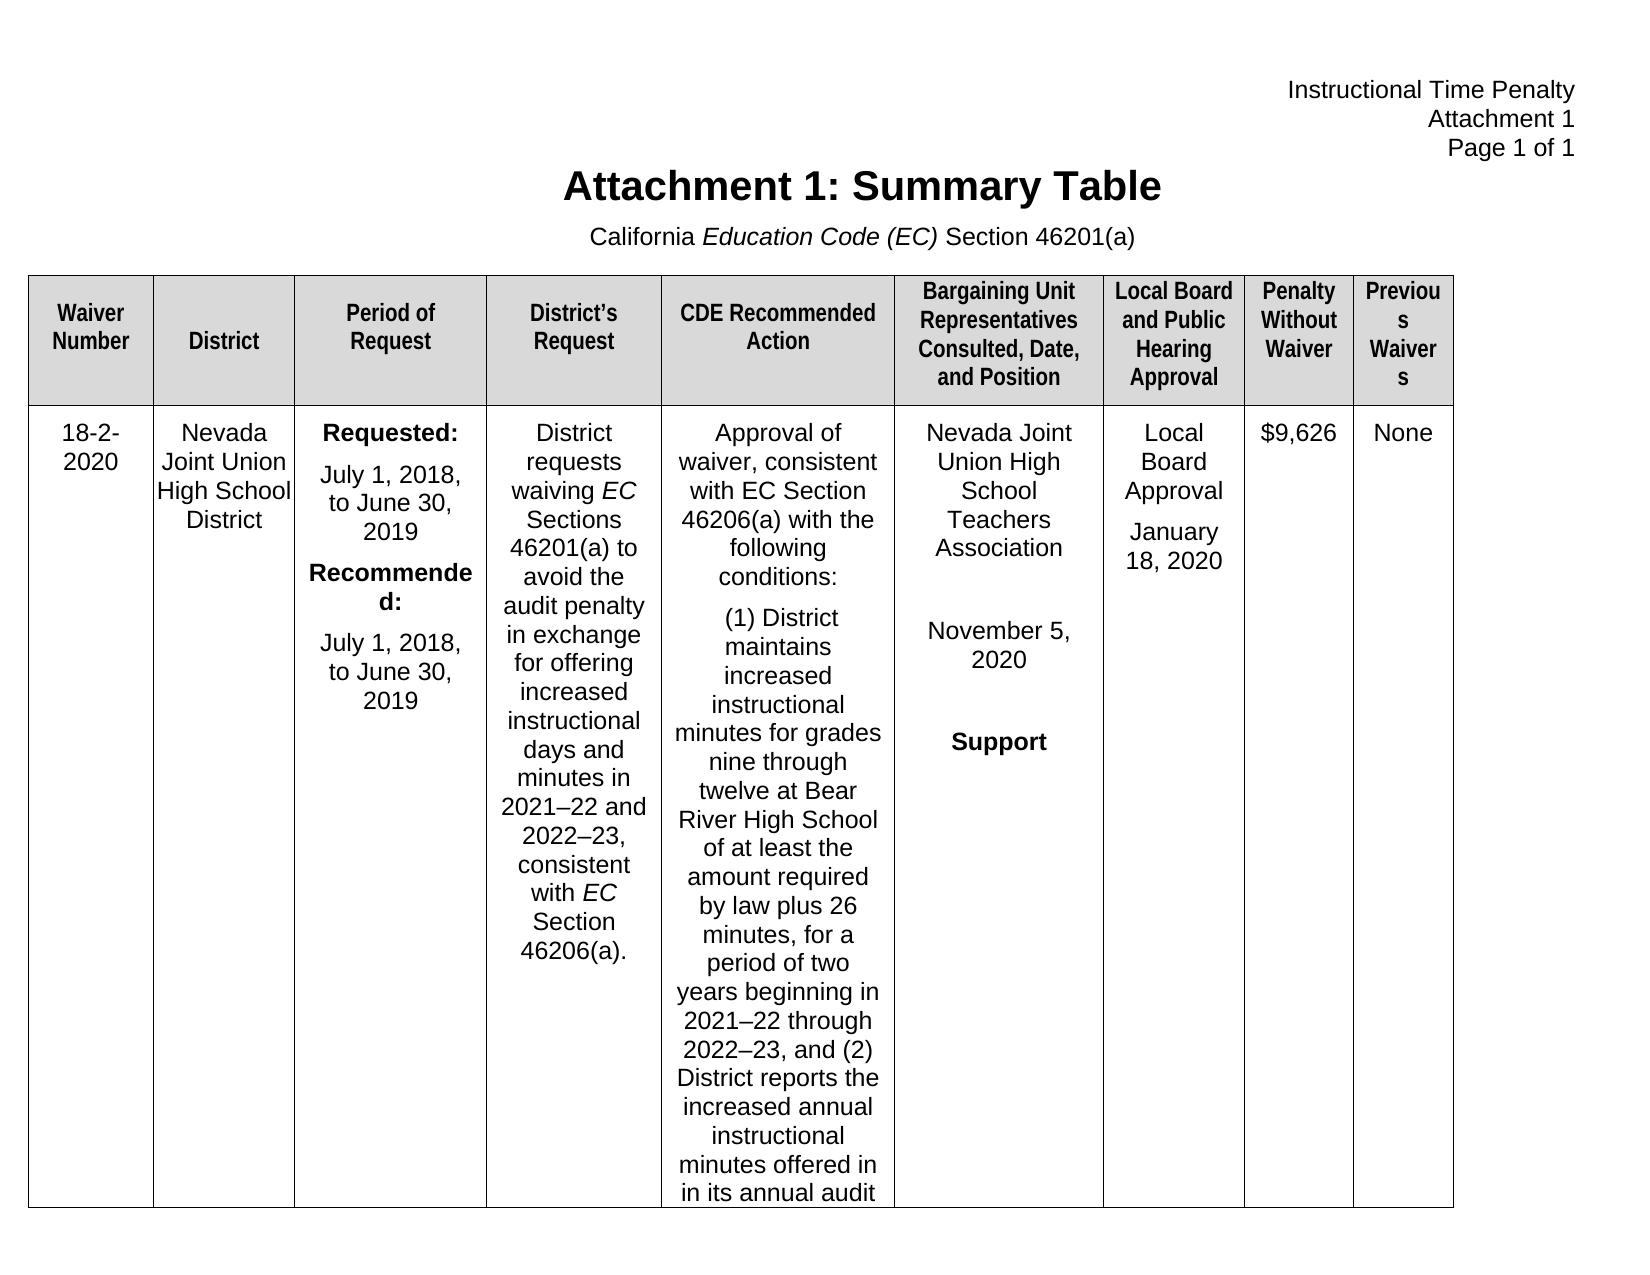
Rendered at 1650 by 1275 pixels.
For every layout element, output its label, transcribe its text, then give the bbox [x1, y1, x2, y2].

table_cell Nevada Joint Union High School District [154, 406, 294, 1207]
table_header District’s Request [487, 276, 661, 405]
table_header Previous Waivers [1354, 276, 1453, 405]
table_header Bargaining Unit Representatives Consulted, Date, and Position [895, 276, 1103, 405]
table_cell 18-2-2020 [29, 406, 153, 1207]
table_header Period of Request [295, 276, 486, 405]
table_header CDE Recommended Action [662, 276, 894, 405]
table_cell Local Board Approval January 18, 2020 [1104, 406, 1244, 1207]
table_header Waiver Number [29, 276, 153, 405]
table_cell None [1354, 406, 1453, 1207]
table_header Penalty Without Waiver [1245, 276, 1353, 405]
table_header Local Board and Public Hearing Approval [1104, 276, 1244, 405]
text California Education Code (EC) Section 46201(a) [150, 222, 1575, 250]
subtitle Attachment 1: Summary Table [150, 161, 1575, 209]
table_cell Nevada Joint Union High School Teachers Association November 5, 2020 Support [895, 406, 1103, 1207]
table_cell $9,626 [1245, 406, 1353, 1207]
table_cell Requested: July 1, 2018, to June 30, 2019 Recommended: July 1, 2018, to June 30, 2019 [295, 406, 486, 1207]
table_header District [154, 276, 294, 405]
